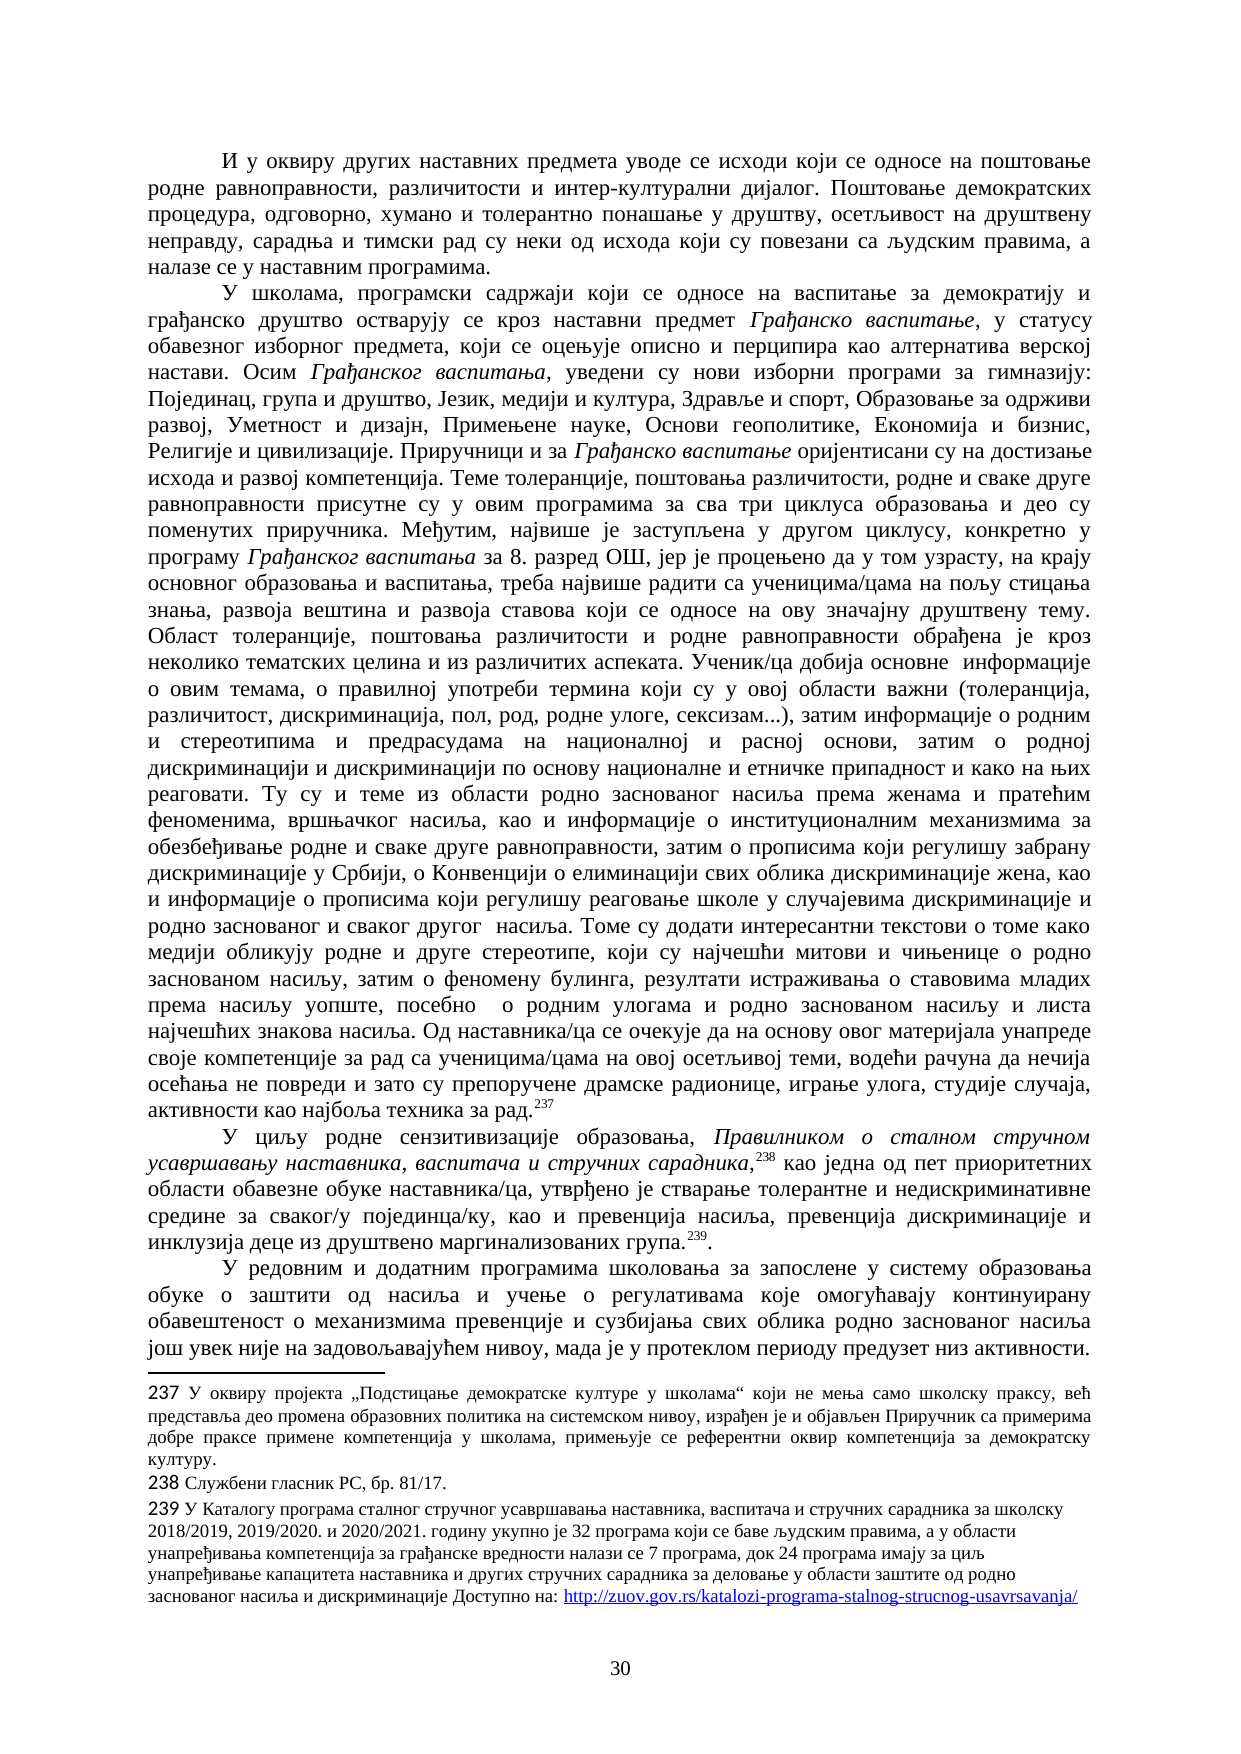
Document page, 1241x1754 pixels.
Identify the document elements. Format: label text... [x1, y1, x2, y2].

text И у оквиру других наставних предмета уводе се исходи који се односе на поштовање родне равноправности, различитости и интер-културални дијалог. Поштовање демократских процедура, одговорно, хумано и толерантно понашање у друштву, осетљивост на друштвену неправду, сарадња и тимски рад су неки од исхода који су повезани са људским правима, а налазе се у наставним програмима. [148, 148, 1093, 279]
text У школама, програмски садржаји који се односе на васпитање за демократију и грађанско друштво остварују се кроз наставни предмет Грађанско васпитање, у статусу обавезног изборног предмета, који се оцењује описно и перципира као алтернатива верској настави. Осим Грађанског васпитања, уведени су нови изборни програми за гимназију: Појединац, група и друштво, Језик, медији и култура, Здравље и спорт, Образовање за одрживи развој, Уметност и дизајн, Примењене науке, Основи геополитике, Економија и бизнис, Религије и цивилизације. Приручници и за Грађанско васпитање оријентисани су на достизање исхода и развој компетенција. Теме толеранције, поштовања различитости, родне и сваке друге равноправности присутне су у овим програмима за сва три циклуса образовања и део су поменутих приручника. Међутим, највише је заступљена у другом циклусу, конкретно у програму Грађанског васпитања за 8. разред ОШ, јер је процењено да у том узрасту, на крају основног образовања и васпитања, треба највише радити са ученицима/цама на пољу стицања знања, развоја вештина и развоја ставова који се односе на ову значајну друштвену тему. Област толеранције, поштовања различитости и родне равноправности обрађена је кроз неколико тематских целина и из различитих аспеката. Ученик/ца добија основне информације о овим темама, о правилној употреби термина који су у овој области важни (толеранција, различитост, дискриминација, пол, род, родне улоге, сексизам...), затим информације о родним и стереотипима и предрасудама на националној и расној основи, затим о родној дискриминацији и дискриминацији по основу националне и етничке припадност и како на њих реаговати. Ту су и теме из области родно заснованог насиља према женама и пратећим феноменима, вршњачког насиља, као и информације о институционалним механизмима за обезбеђивање родне и сваке друге равноправности, затим о прописима који регулишу забрану дискриминације у Србији, о Конвенцији о елиминацији свих облика дискриминације жена, као и информације о прописима који регулишу реаговање школе у случајевима дискриминације и родно заснованог и сваког другог насиља. Томе су додати интересантни текстови о томе како медији обликују родне и друге стереотипе, који су најчешћи митови и чињенице о родно заснованом насиљу, затим о феномену булинга, резултати истраживања о ставовима младих према насиљу уопште, посебно о родним улогама и родно заснованом насиљу и листа најчешћих знакова насиља. Од наставника/ца се очекује да на основу овог материјала унапреде своје компетенције за рад са ученицима/цама на овој осетљивој теми, водећи рачуна да нечија осећања не повреди и зато су препоручене драмске радионице, играње улога, студије случаја, активности као најбоља техника за рад. [148, 279, 1093, 1123]
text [148, 1254, 1093, 1360]
text У циљу родне сензитивизације образовања, Правилником о сталном стручном усавршавању наставника, васпитача и стручних сарадника, као једна од пет приоритетних области обавезне обуке наставника/ца, утврђено је стварање толерантне и недискриминативне средине за сваког/у појединца/ку, као и превенција насиља, превенција дискриминације и инклузија деце из друштвено маргинализованих група.. [148, 1123, 1093, 1254]
